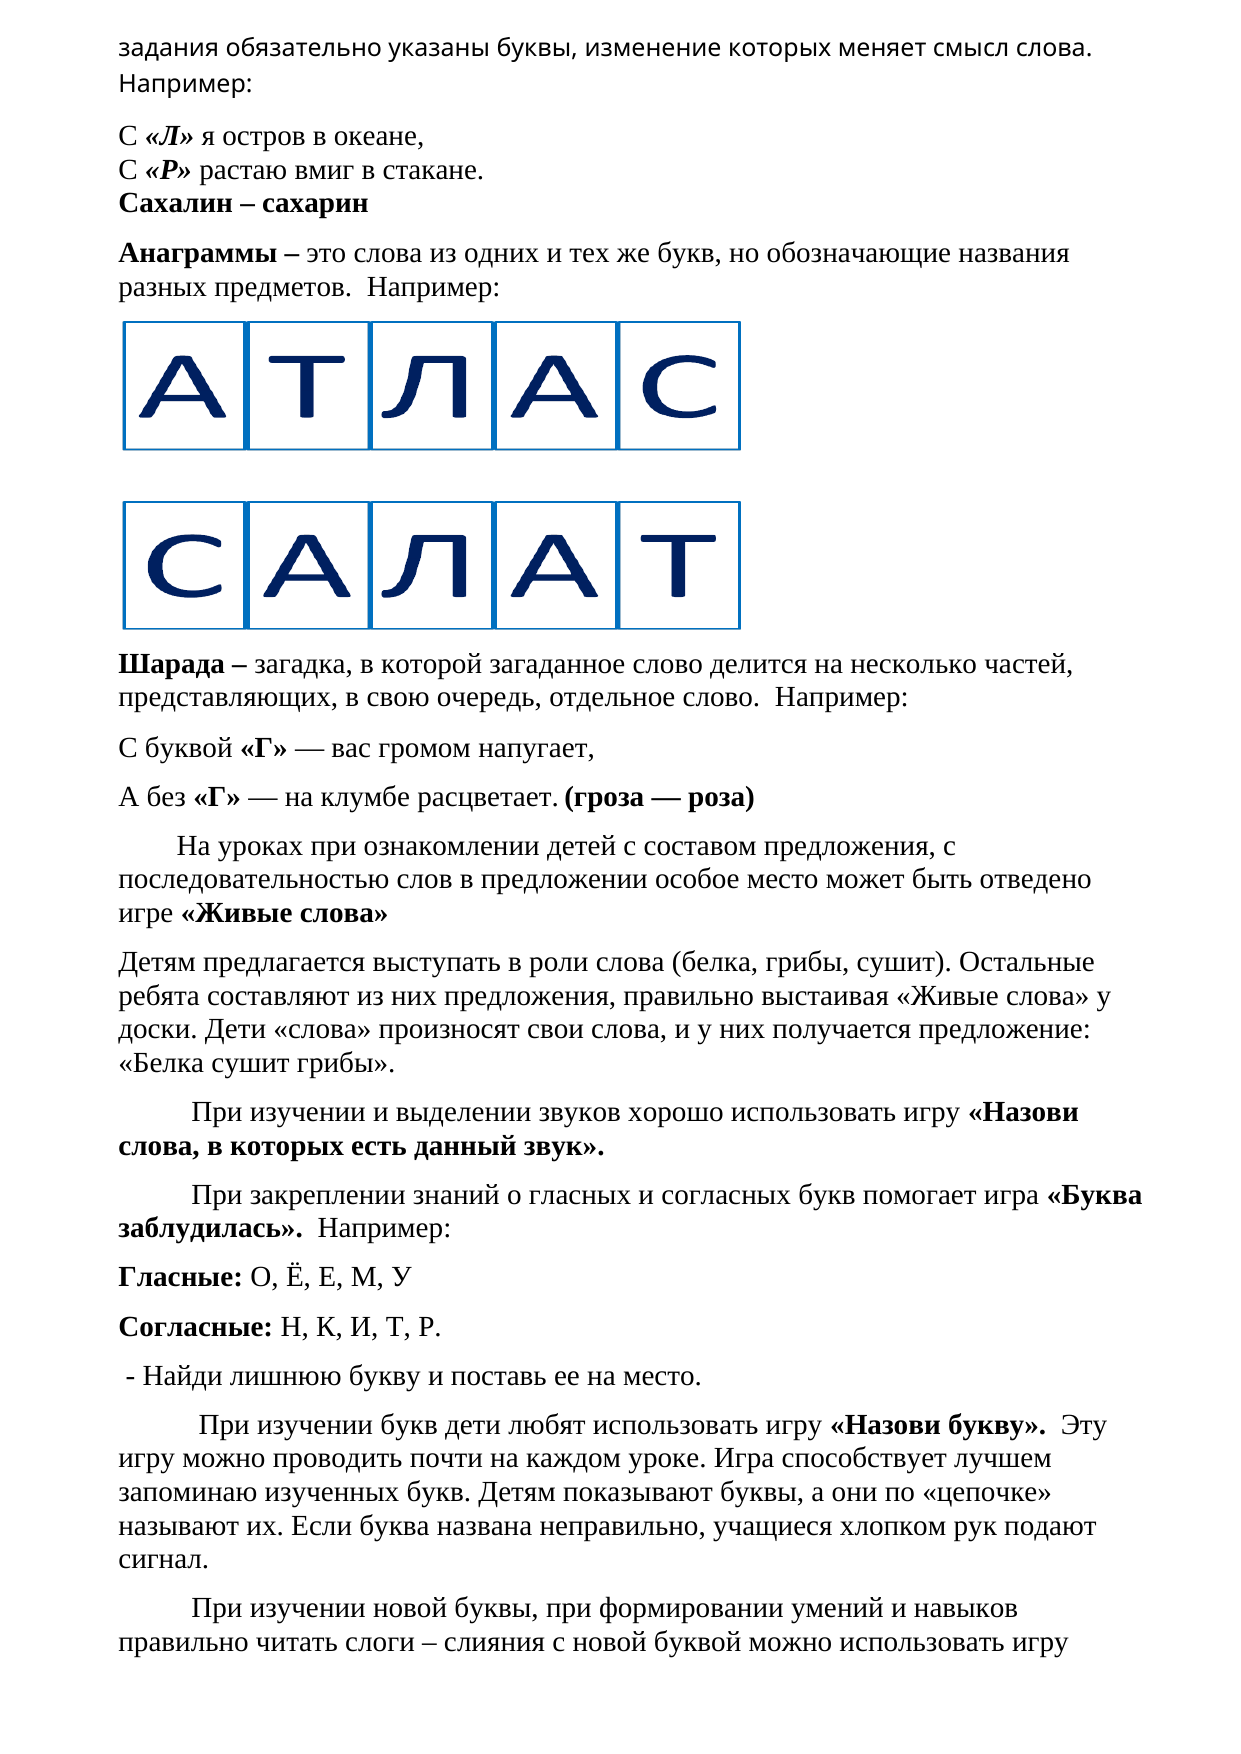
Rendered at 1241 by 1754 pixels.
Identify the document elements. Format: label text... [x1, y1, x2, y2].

text При изучении и выделении звуков хорошо использовать игру «Назови слова, в которых есть данный звук». [118, 1094, 1152, 1161]
text - Найди лишнюю букву и поставь ее на место. [118, 1358, 1152, 1391]
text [118, 1590, 1152, 1657]
text При закреплении знаний о гласных и согласных букв помогает игра «Буква заблудилась». Например: [118, 1177, 1152, 1244]
text Шарада – загадка, в которой загаданное слово делится на несколько частей, представляющих, в свою очередь, отдельное слово. Например: [118, 646, 1152, 713]
text С «Л» я остров в океане, C «Р» растаю вмиг в стакане. Сахалин – сахарин [118, 118, 1152, 219]
text Гласные: О, Ё, Е, М, У [118, 1259, 1152, 1293]
text С буквой «Г» — вас громом напугает, [118, 730, 1152, 763]
text При изучении букв дети любят использовать игру «Назови букву». Эту игру можно проводить почти на каждом уроке. Игра способствует лучшем запоминаю изученных букв. Детям показывают буквы, а они по «цепочке» называют их. Если буква названа неправильно, учащиеся хлопком рук подают сигнал. [118, 1407, 1152, 1575]
text На уроках при ознакомлении детей с составом предложения, с последовательностью слов в предложении особое место может быть отведено игре «Живые слова» [118, 828, 1152, 929]
text Детям предлагается выступать в роли слова (белка, грибы, сушит). Остальные ребята составляют из них предложения, правильно выстаивая «Живые слова» у доски. Дети «слова» произносят свои слова, и у них получается предложение: «Белка сушит грибы». [118, 944, 1152, 1078]
text Анаграммы – это слова из одних и тех же букв, но обозначающие названия разных предметов. Например: [118, 236, 1152, 303]
picture [118, 319, 745, 630]
text А без «Г» — на клумбе расцветает. (гроза — роза) [118, 779, 1152, 812]
text Согласные: Н, К, И, Т, Р. [118, 1309, 1152, 1342]
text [118, 29, 1152, 100]
